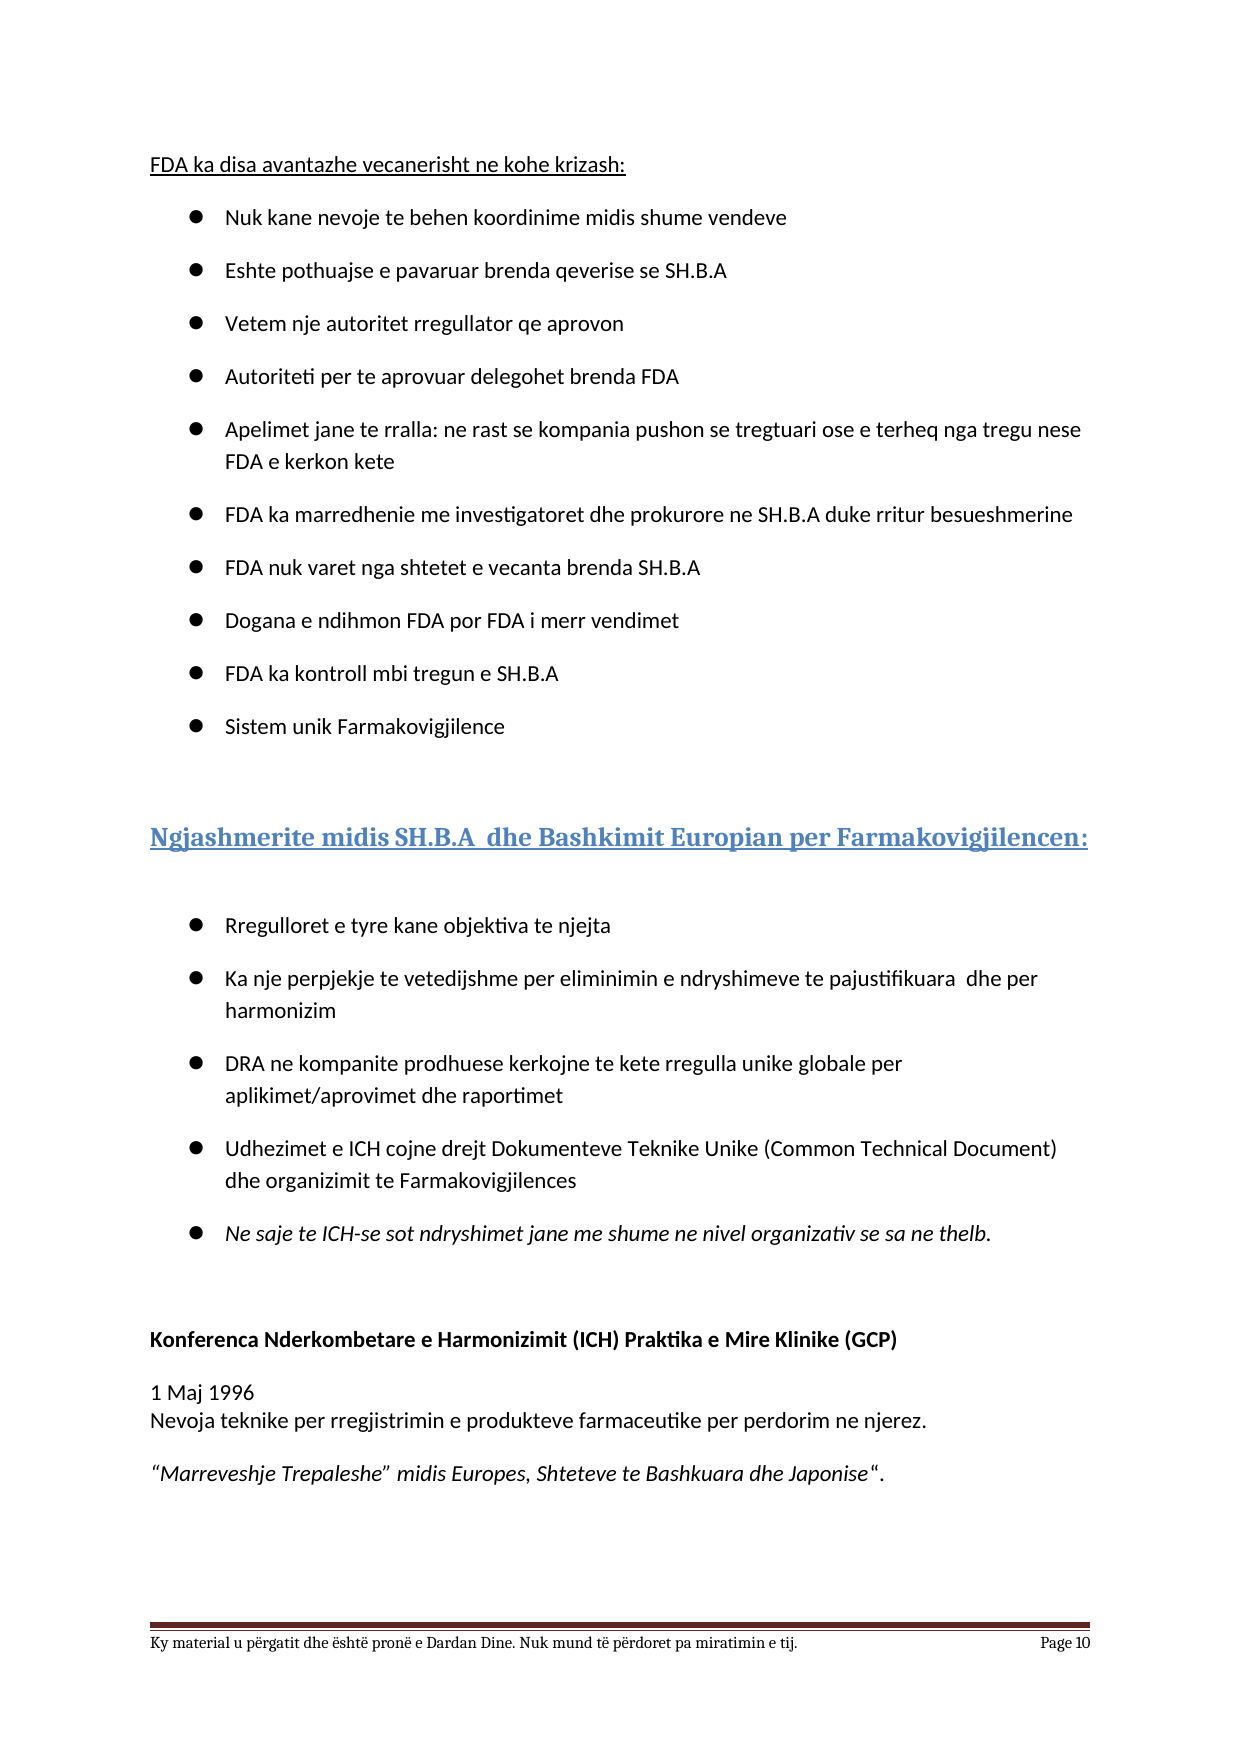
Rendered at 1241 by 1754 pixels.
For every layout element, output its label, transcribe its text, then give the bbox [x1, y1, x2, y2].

text Konferenca Nderkombetare e Harmonizimit (ICH) Praktika e Mire Klinike (GCP) [150, 1325, 1090, 1353]
list FDA ka marredhenie me investigatoret dhe prokurore ne SH.B.A duke rritur besueshmerine [187, 500, 1090, 528]
list Eshte pothuajse e pavaruar brenda qeverise se SH.B.A [187, 256, 1090, 284]
text 1 Maj 1996 [150, 1378, 1090, 1406]
list Ka nje perpjekje te vetedijshme per eliminimin e ndryshimeve te pajustifikuara dhe per harmonizim [187, 964, 1090, 1024]
list Apelimet jane te rralla: ne rast se kompania pushon se tregtuari ose e terheq nga tregu nese FDA e kerkon kete [187, 415, 1090, 475]
list Ne saje te ICH-se sot ndryshimet jane me shume ne nivel organizativ se sa ne thelb. [187, 1219, 1090, 1247]
list Vetem nje autoritet rregullator qe aprovon [187, 309, 1090, 337]
list FDA nuk varet nga shtetet e vecanta brenda SH.B.A [187, 553, 1090, 581]
list Udhezimet e ICH cojne drejt Dokumenteve Teknike Unike (Common Technical Document) dhe organizimit te Farmakovigjilences [187, 1134, 1090, 1194]
subtitle Ngjashmerite midis SH.B.A dhe Bashkimit Europian per Farmakovigjilencen: [150, 822, 1090, 853]
list Sistem unik Farmakovigjilence [187, 712, 1090, 740]
list Rregulloret e tyre kane objektiva te njejta [187, 911, 1090, 939]
list Nuk kane nevoje te behen koordinime midis shume vendeve [187, 203, 1090, 231]
list Autoriteti per te aprovuar delegohet brenda FDA [187, 362, 1090, 390]
list FDA ka kontroll mbi tregun e SH.B.A [187, 659, 1090, 687]
text FDA ka disa avantazhe vecanerisht ne kohe krizash: [150, 150, 1090, 178]
list DRA ne kompanite prodhuese kerkojne te kete rregulla unike globale per aplikimet/aprovimet dhe raportimet [187, 1049, 1090, 1109]
text “Marreveshje Trepaleshe” midis Europes, Shteteve te Bashkuara dhe Japonise“. [150, 1459, 1090, 1487]
text Nevoja teknike per rregjistrimin e produkteve farmaceutike per perdorim ne njerez. [150, 1406, 1090, 1434]
list Dogana e ndihmon FDA por FDA i merr vendimet [187, 606, 1090, 634]
